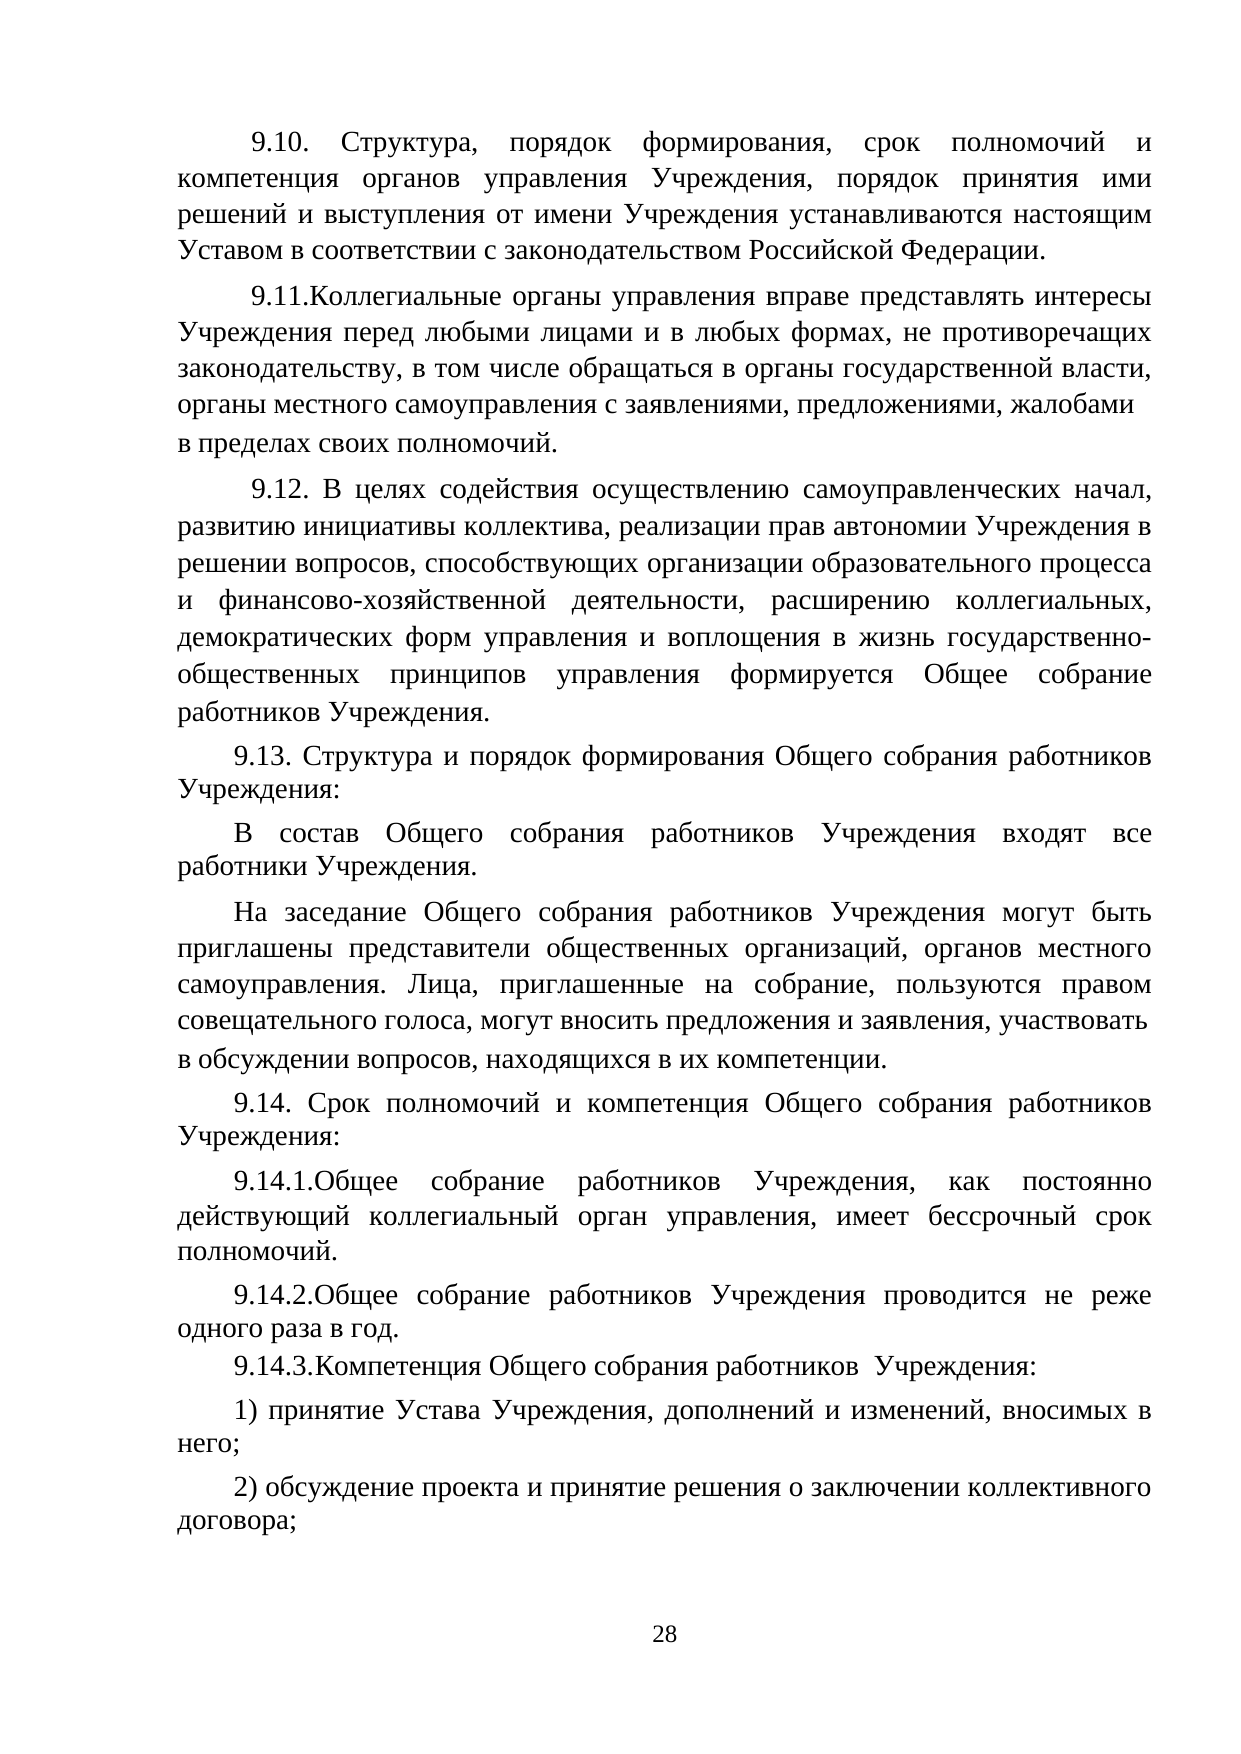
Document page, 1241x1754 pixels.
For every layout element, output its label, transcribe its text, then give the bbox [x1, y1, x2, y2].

list Общее собрание работников Учреждения проводится не реже одного раза в год. [177, 1278, 1153, 1343]
list Структура и порядок формирования Общего собрания работников Учреждения: [177, 740, 1153, 805]
text 2) обсуждение проекта и принятие решения о заключении коллективного договора; [177, 1471, 1153, 1536]
list пределах своих полномочий. [177, 425, 1153, 459]
list Срок полномочий и компетенция Общего собрания работников Учреждения: [177, 1086, 1153, 1152]
text 9.11.Коллегиальные органы управления вправе представлять интересы Учреждения перед любыми лицами и в любых формах, не противоречащих законодательству, в том числе обращаться в органы государственной власти, органы местного самоуправления с заявлениями, предложениями, жалобами [177, 278, 1153, 420]
list Компетенция Общего собрания работников Учреждения: [233, 1348, 1153, 1382]
list обсуждении вопросов, находящихся в их компетенции. [177, 1041, 1153, 1075]
list Общее собрание работников Учреждения, как постоянно действующий коллегиальный орган управления, имеет бессрочный срок полномочий. [177, 1163, 1153, 1267]
text 28 [652, 1619, 1153, 1647]
list Структура, порядок формирования, срок полномочий и компетенция органов управления Учреждения, порядок принятия ими решений и выступления от имени Учреждения устанавливаются настоящим Уставом в соответствии с законодательством Российской Федерации. [177, 124, 1153, 266]
text На заседание Общего собрания работников Учреждения могут быть приглашены представители общественных организаций, органов местного самоуправления. Лица, приглашенные на собрание, пользуются правом совещательного голоса, могут вносить предложения и заявления, участвовать [177, 894, 1153, 1036]
text В состав Общего собрания работников Учреждения входят все работники Учреждения. [177, 817, 1153, 882]
text 1) принятие Устава Учреждения, дополнений и изменений, вносимых в него; [177, 1394, 1153, 1459]
list В целях содействия осуществлению самоуправленческих начал, развитию инициативы коллектива, реализации прав автономии Учреждения в решении вопросов, способствующих организации образовательного процесса и финансово-хозяйственной деятельности, расширению коллегиальных, демократических форм управления и воплощения в жизнь государственно-общественных принципов управления формируется Общее собрание работников Учреждения. [177, 471, 1153, 727]
